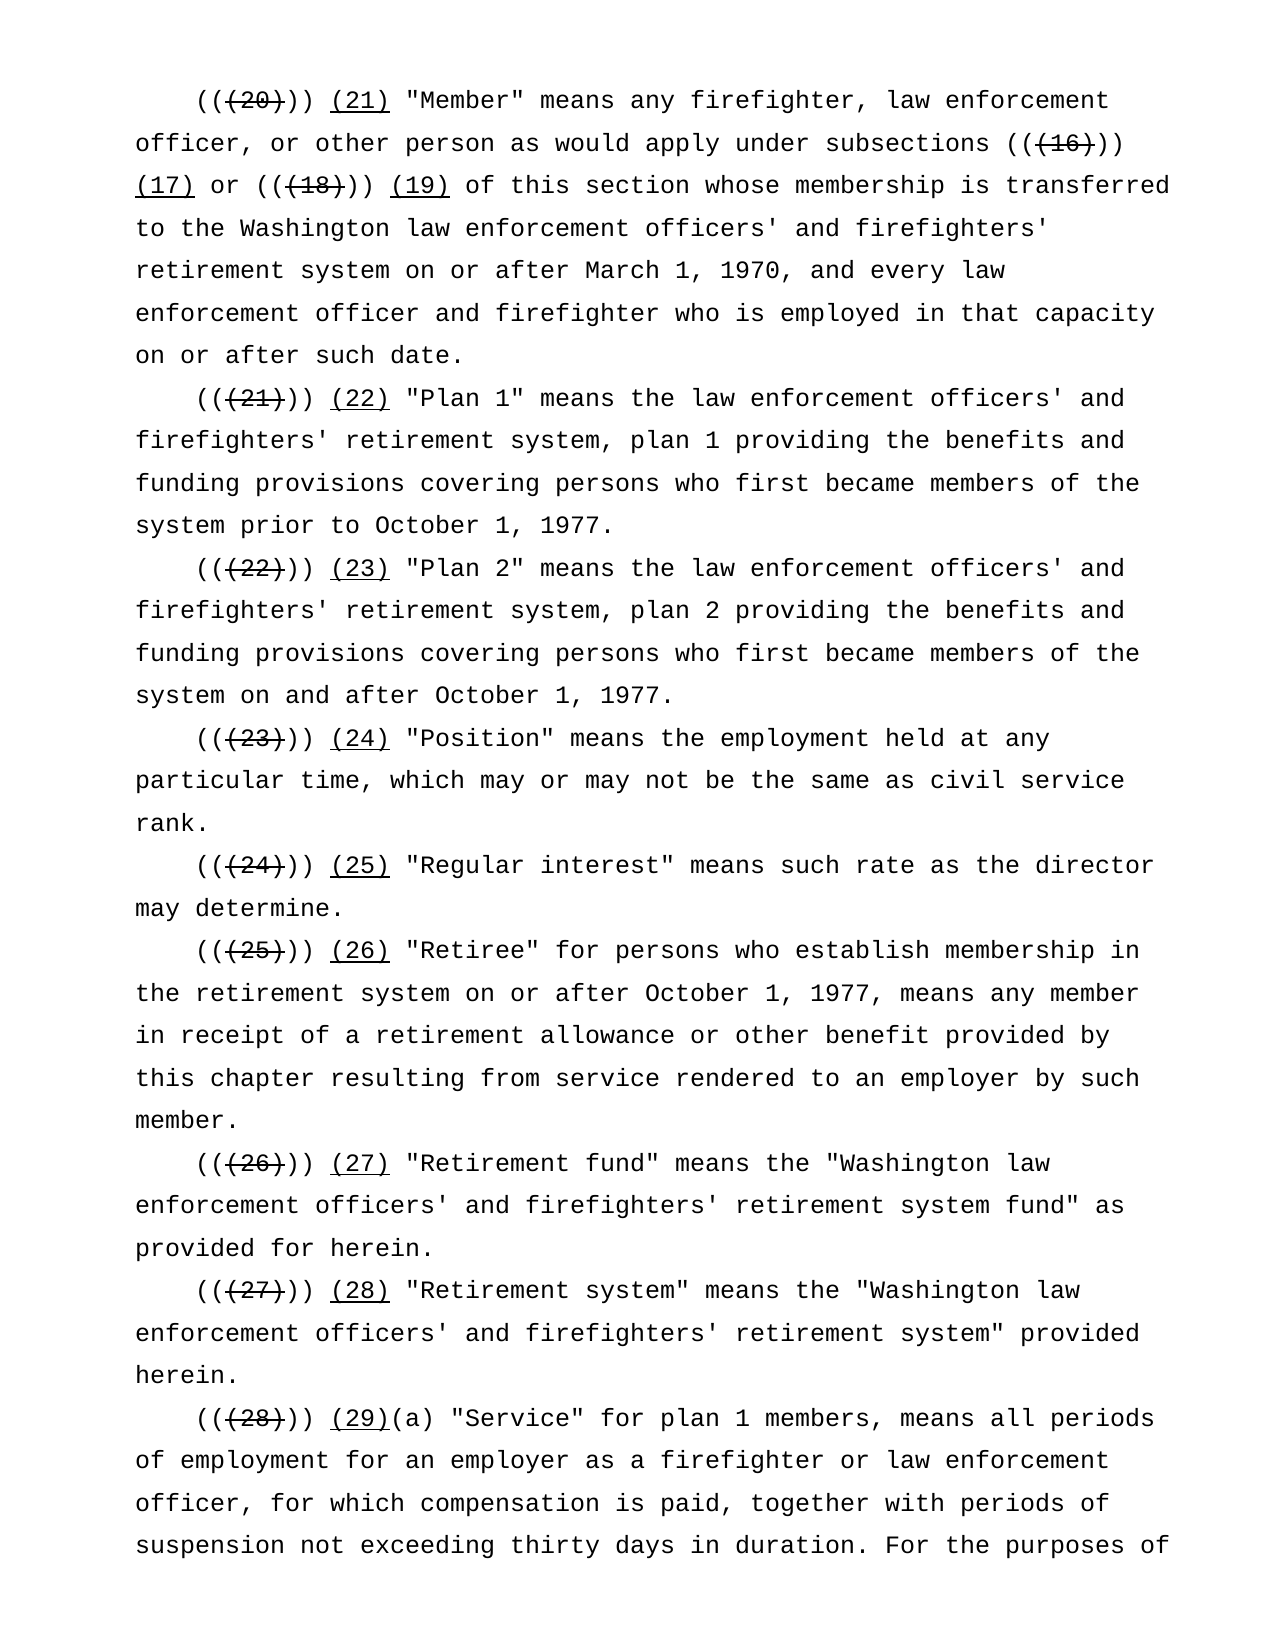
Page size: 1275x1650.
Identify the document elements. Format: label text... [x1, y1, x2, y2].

text (((27))) (28) "Retirement system" means the "Washington law enforcement officers' and firefighters' retirement system" provided herein. [135, 1265, 1170, 1392]
text (((26))) (27) "Retirement fund" means the "Washington law enforcement officers' and firefighters' retirement system fund" as provided for herein. [135, 1137, 1170, 1265]
text (((21))) (22) "Plan 1" means the law enforcement officers' and firefighters' retirement system, plan 1 providing the benefits and funding provisions covering persons who first became members of the system prior to October 1, 1977. [135, 372, 1170, 542]
text (((20))) (21) "Member" means any firefighter, law enforcement officer, or other person as would apply under subsections (((16))) (17) or (((18))) (19) of this section whose membership is transferred to the Washington law enforcement officers' and firefighters' retirement system on or after March 1, 1970, and every law enforcement officer and firefighter who is employed in that capacity on or after such date. [135, 75, 1170, 372]
text (((24))) (25) "Regular interest" means such rate as the director may determine. [135, 840, 1170, 925]
text (((25))) (26) "Retiree" for persons who establish membership in the retirement system on or after October 1, 1977, means any member in receipt of a retirement allowance or other benefit provided by this chapter resulting from service rendered to an employer by such member. [135, 925, 1170, 1137]
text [135, 1392, 1170, 1562]
text (((23))) (24) "Position" means the employment held at any particular time, which may or may not be the same as civil service rank. [135, 712, 1170, 840]
text (((22))) (23) "Plan 2" means the law enforcement officers' and firefighters' retirement system, plan 2 providing the benefits and funding provisions covering persons who first became members of the system on and after October 1, 1977. [135, 542, 1170, 712]
